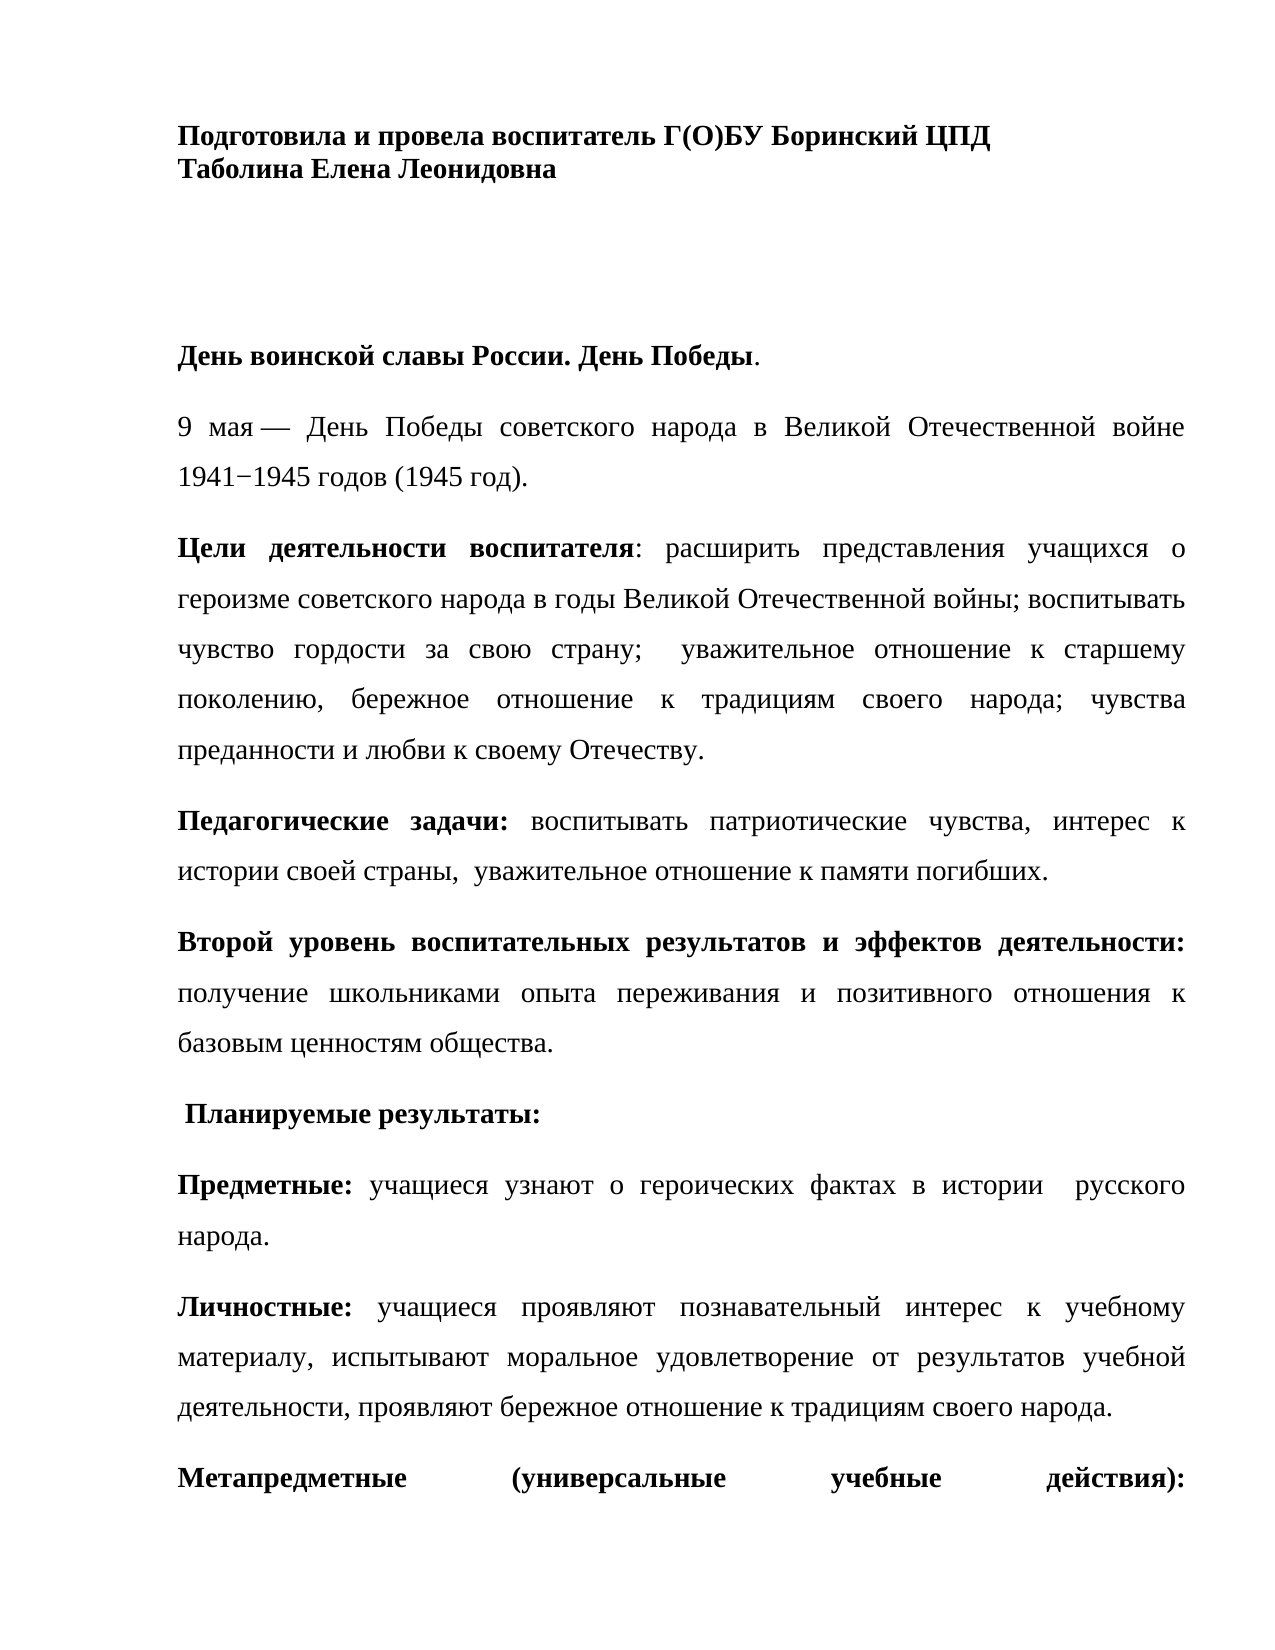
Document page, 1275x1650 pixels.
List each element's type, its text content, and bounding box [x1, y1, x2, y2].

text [177, 1461, 1186, 1494]
text Личностные: учащиеся проявляют познавательный интерес к учебному материалу, испытывают моральное удовлетворение от результатов учебной деятельности, проявляют бережное отношение к традициям своего народа. [177, 1289, 1186, 1423]
text Подготовила и провела воспитатель Г(О)БУ Боринский ЦПД [177, 118, 1186, 152]
text День воинской славы России. День Победы. [177, 338, 1186, 371]
text Таболина Елена Леонидовна [177, 152, 1186, 185]
text Цели деятельности воспитателя: расширить представления учащихся о героизме советского народа в годы Великой Отечественной войны; воспитывать чувство гордости за свою страну; уважительное отношение к старшему поколению, бережное отношение к традициям своего народа; чувства преданности и любви к своему Отечеству. [177, 531, 1186, 765]
text Планируемые результаты: [177, 1096, 1186, 1130]
text Педагогические задачи: воспитывать патриотические чувства, интерес к истории своей страны, уважительное отношение к памяти погибших. [177, 803, 1186, 887]
text Предметные: учащиеся узнают о героических фактах в истории русского народа. [177, 1167, 1186, 1251]
text 9 мая — День Победы советского народа в Великой Отечественной войне 1941−1945 годов (1945 год). [177, 409, 1186, 493]
text Второй уровень воспитательных результатов и эффектов деятельности: получение школьниками опыта переживания и позитивного отношения к базовым ценностям общества. [177, 924, 1186, 1058]
